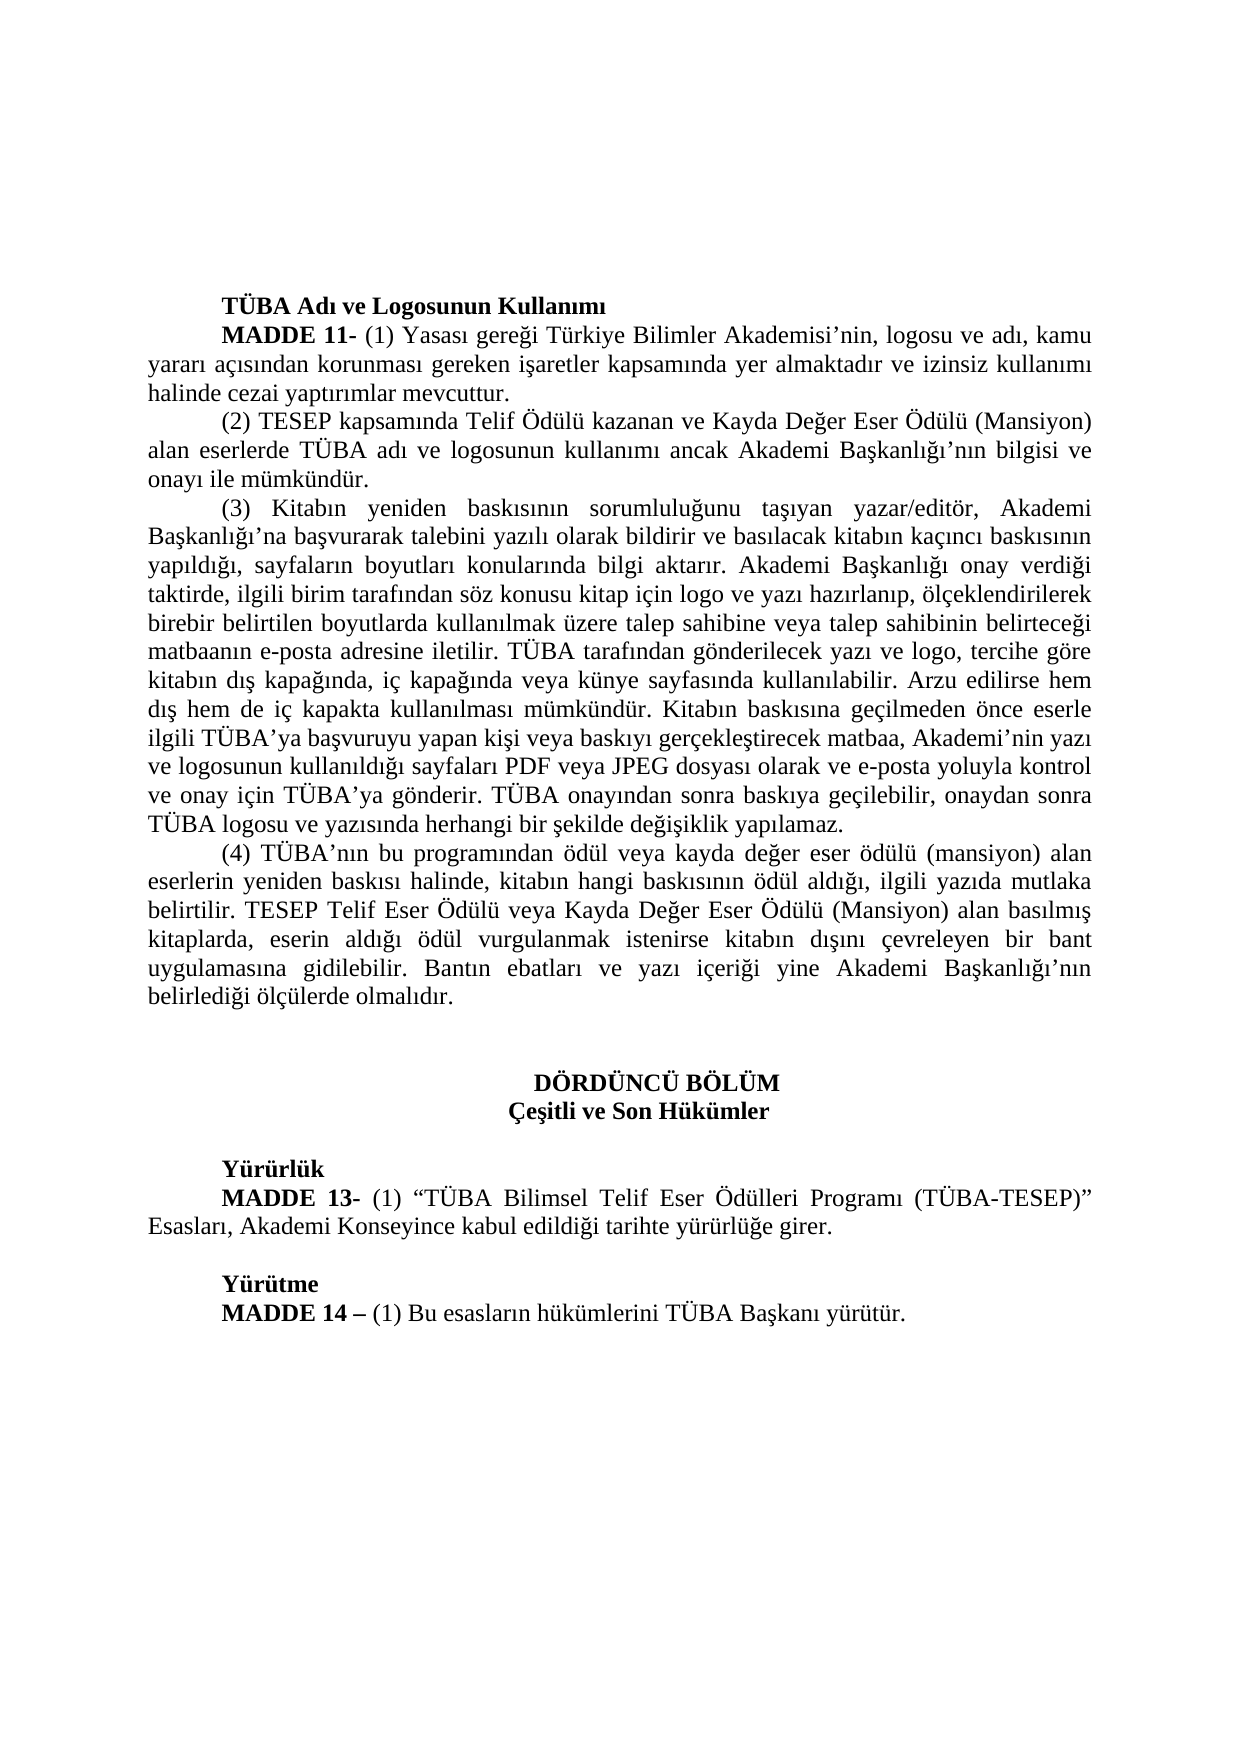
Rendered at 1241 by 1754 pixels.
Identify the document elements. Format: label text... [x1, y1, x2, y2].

text MADDE 14 – (1) Bu esasların hükümlerini TÜBA Başkanı yürütür. [221, 1298, 1093, 1326]
text Çeşitli ve Son Hükümler [148, 1096, 1093, 1125]
text Yürürlük [221, 1154, 1093, 1183]
text (4) TÜBA’nın bu programından ödül veya kayda değer eser ödülü (mansiyon) alan eserlerin yeniden baskısı halinde, kitabın hangi baskısının ödül aldığı, ilgili yazıda mutlaka belirtilir. TESEP Telif Eser Ödülü veya Kayda Değer Eser Ödülü (Mansiyon) alan basılmış kitaplarda, eserin aldığı ödül vurgulanmak istenirse kitabın dışını çevreleyen bir bant uygulamasına gidilebilir. Bantın ebatları ve yazı içeriği yine Akademi Başkanlığı’nın belirlediği ölçülerde olmalıdır. [148, 838, 1093, 1010]
text MADDE 13- (1) “TÜBA Bilimsel Telif Eser Ödülleri Programı (TÜBA-TESEP)” Esasları, Akademi Konseyince kabul edildiği tarihte yürürlüğe girer. [148, 1183, 1093, 1240]
text (2) TESEP kapsamında Telif Ödülü kazanan ve Kayda Değer Eser Ödülü (Mansiyon) alan eserlerde TÜBA adı ve logosunun kullanımı ancak Akademi Başkanlığı’nın bilgisi ve onayı ile mümkündür. [148, 406, 1093, 493]
text MADDE 11- (1) Yasası gereği Türkiye Bilimler Akademisi’nin, logosu ve adı, kamu yararı açısından korunması gereken işaretler kapsamında yer almaktadır ve izinsiz kullanımı halinde cezai yaptırımlar mevcuttur. [148, 320, 1093, 406]
text DÖRDÜNCÜ BÖLÜM [148, 1068, 1093, 1096]
text TÜBA Adı ve Logosunun Kullanımı [221, 291, 1093, 320]
text (3) Kitabın yeniden baskısının sorumluluğunu taşıyan yazar/editör, Akademi Başkanlığı’na başvurarak talebini yazılı olarak bildirir ve basılacak kitabın kaçıncı baskısının yapıldığı, sayfaların boyutları konularında bilgi aktarır. Akademi Başkanlığı onay verdiği taktirde, ilgili birim tarafından söz konusu kitap için logo ve yazı hazırlanıp, ölçeklendirilerek birebir belirtilen boyutlarda kullanılmak üzere talep sahibine veya talep sahibinin belirteceği matbaanın e-posta adresine iletilir. TÜBA tarafından gönderilecek yazı ve logo, tercihe göre kitabın dış kapağında, iç kapağında veya künye sayfasında kullanılabilir. Arzu edilirse hem dış hem de iç kapakta kullanılması mümkündür. Kitabın baskısına geçilmeden önce eserle ilgili TÜBA’ya başvuruyu yapan kişi veya baskıyı gerçekleştirecek matbaa, Akademi’nin yazı ve logosunun kullanıldığı sayfaları PDF veya JPEG dosyası olarak ve e-posta yoluyla kontrol ve onay için TÜBA’ya gönderir. TÜBA onayından sonra baskıya geçilebilir, onaydan sonra TÜBA logosu ve yazısında herhangi bir şekilde değişiklik yapılamaz. [148, 493, 1093, 838]
text Yürütme [221, 1269, 1093, 1298]
